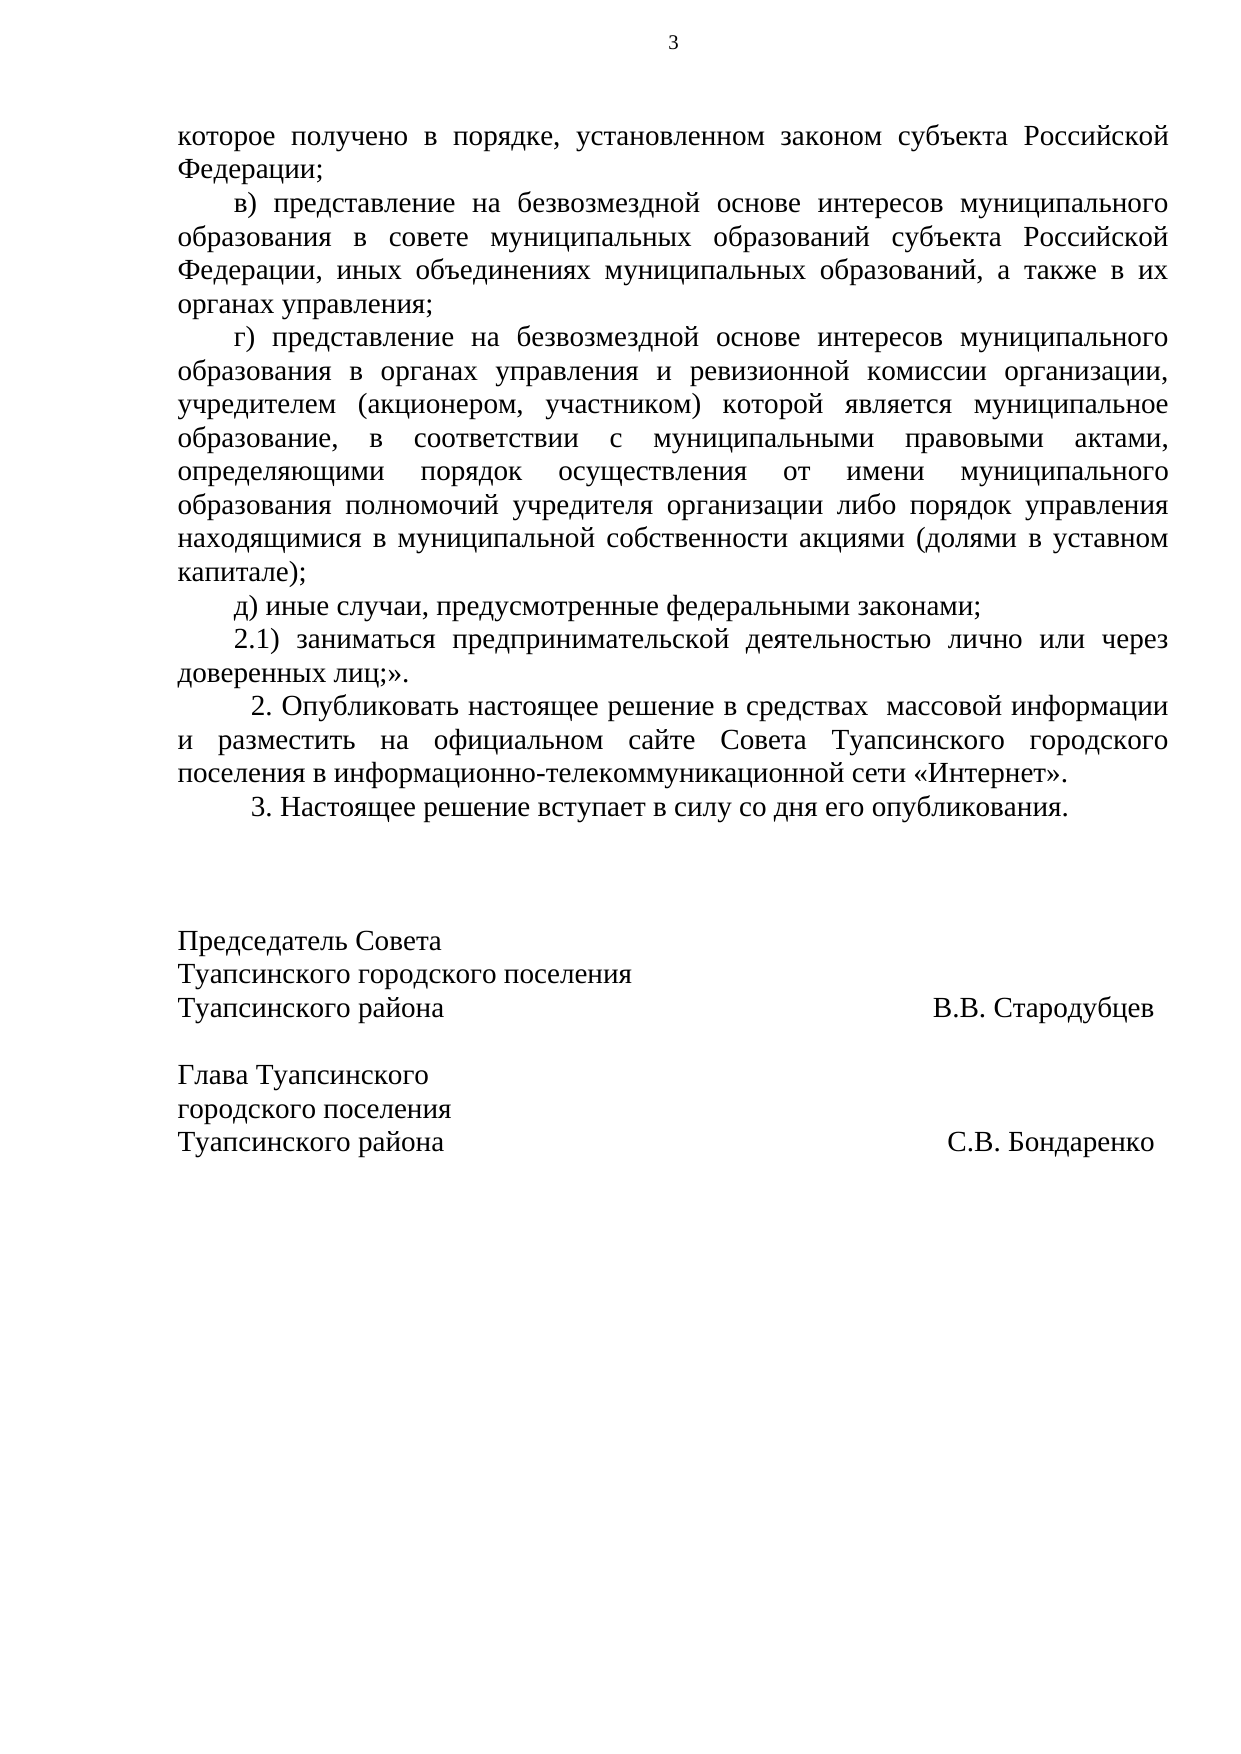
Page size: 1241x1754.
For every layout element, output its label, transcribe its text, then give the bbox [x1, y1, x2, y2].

text Туапсинского городского поселения [177, 957, 1169, 990]
text Туапсинского района В.В. Стародубцев [177, 990, 1169, 1024]
text Туапсинского района С.В. Бондаренко [177, 1124, 1169, 1158]
text г) представление на безвозмездной основе интересов муниципального образования в органах управления и ревизионной комиссии организации, учредителем (акционером, участником) которой является муниципальное образование, в соответствии с муниципальными правовыми актами, определяющими порядок осуществления от имени муниципального образования полномочий учредителя организации либо порядок управления находящимися в муниципальной собственности акциями (долями в уставном капитале); [177, 319, 1169, 588]
text городского поселения [177, 1091, 1169, 1124]
text 2. Опубликовать настоящее решение в средствах массовой информации и разместить на официальном сайте Совета Туапсинского городского поселения в информационно-телекоммуникационной сети «Интернет». [177, 688, 1169, 789]
text Председатель Совета [177, 923, 1169, 957]
text Глава Туапсинского [177, 1057, 1169, 1091]
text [177, 118, 1169, 185]
text д) иные случаи, предусмотренные федеральными законами; [177, 588, 1169, 621]
text 2.1) заниматься предпринимательской деятельностью лично или через доверенных лиц;». [177, 621, 1169, 688]
text в) представление на безвозмездной основе интересов муниципального образования в совете муниципальных образований субъекта Российской Федерации, иных объединениях муниципальных образований, а также в их органах управления; [177, 185, 1169, 319]
text 3. Настоящее решение вступает в силу со дня его опубликования. [177, 789, 1169, 822]
